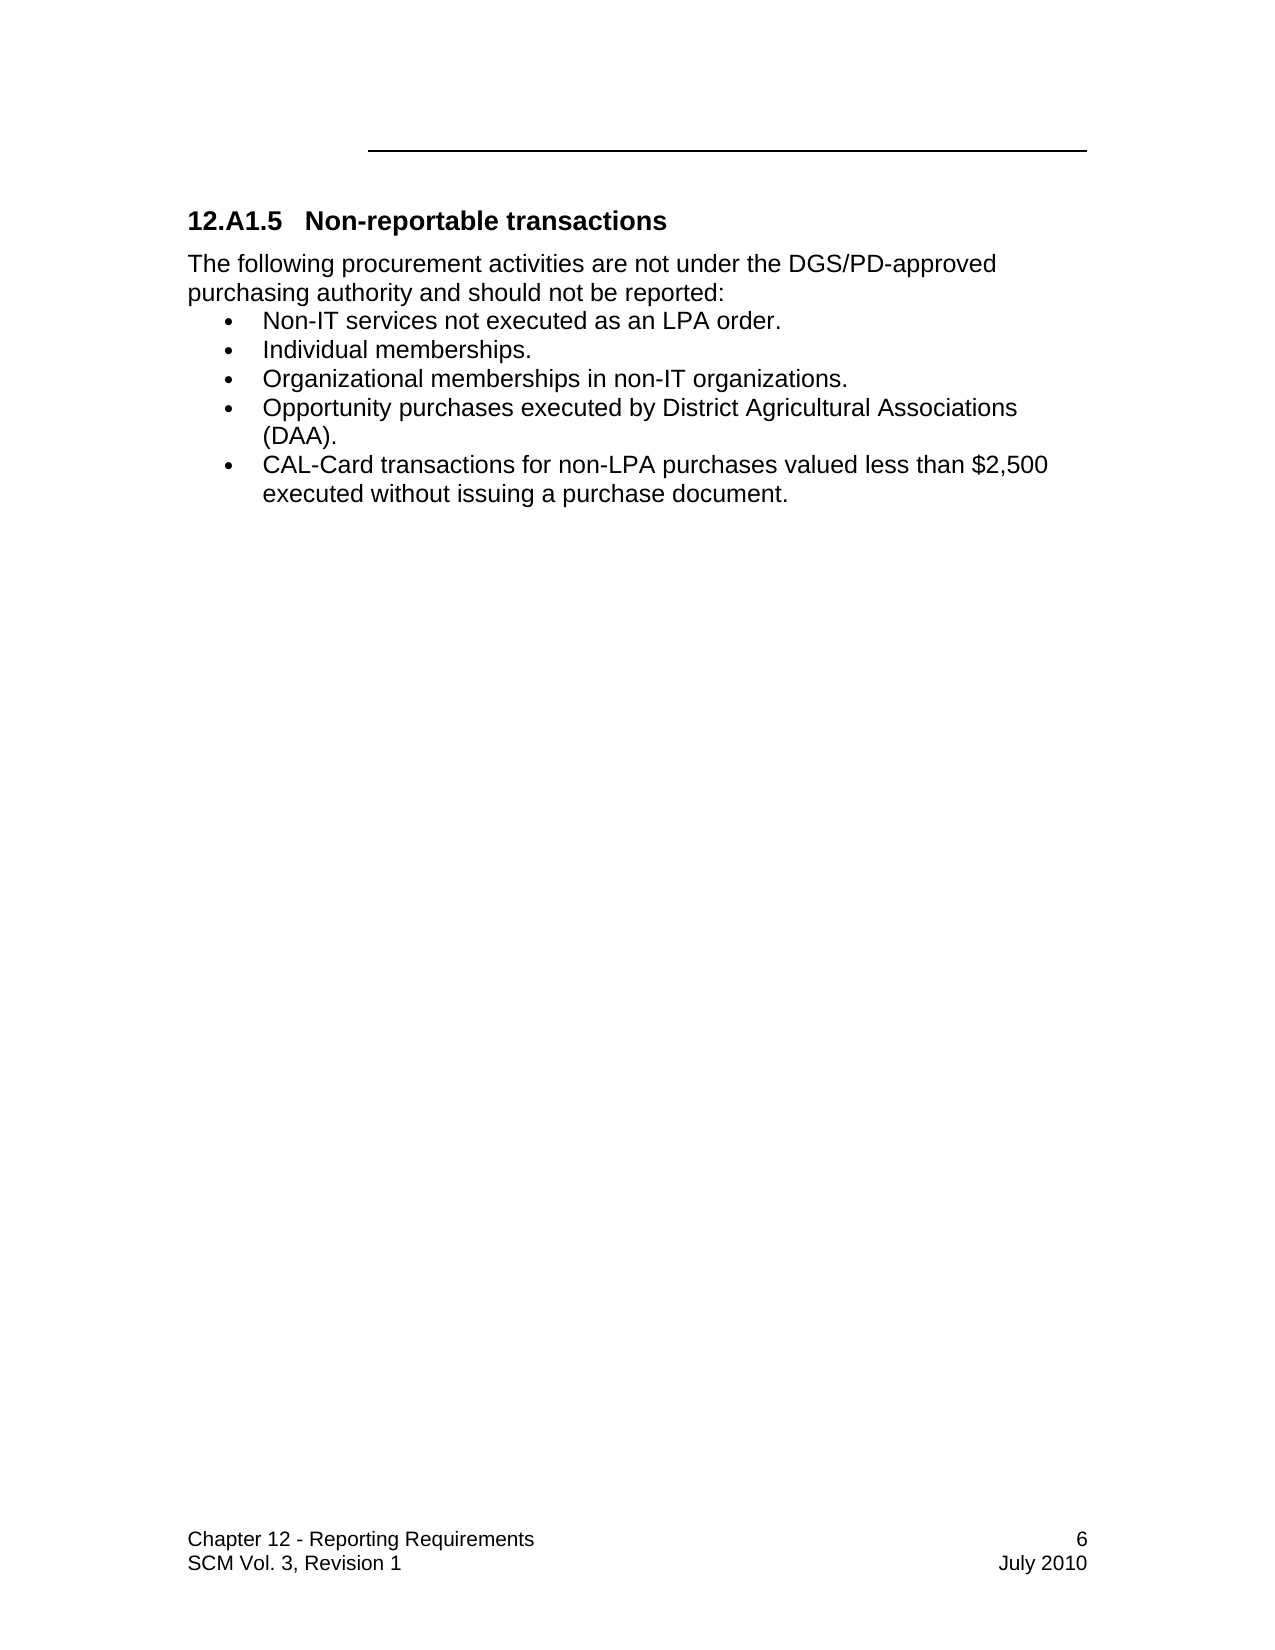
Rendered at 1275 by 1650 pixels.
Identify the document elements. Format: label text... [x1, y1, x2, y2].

list Organizational memberships in non-IT organizations. [225, 364, 1087, 392]
subtitle 12.A1.5 Non-reportable transactions [187, 205, 1087, 236]
list Opportunity purchases executed by District Agricultural Associations (DAA). [225, 392, 1087, 450]
text The following procurement activities are not under the DGS/PD-approved purchasing authority and should not be reported: [187, 249, 1087, 306]
list CAL-Card transactions for non-LPA purchases valued less than $2,500 executed without issuing a purchase document. [225, 450, 1087, 507]
list Non-IT services not executed as an LPA order. [225, 306, 1087, 335]
list Individual memberships. [225, 335, 1087, 364]
